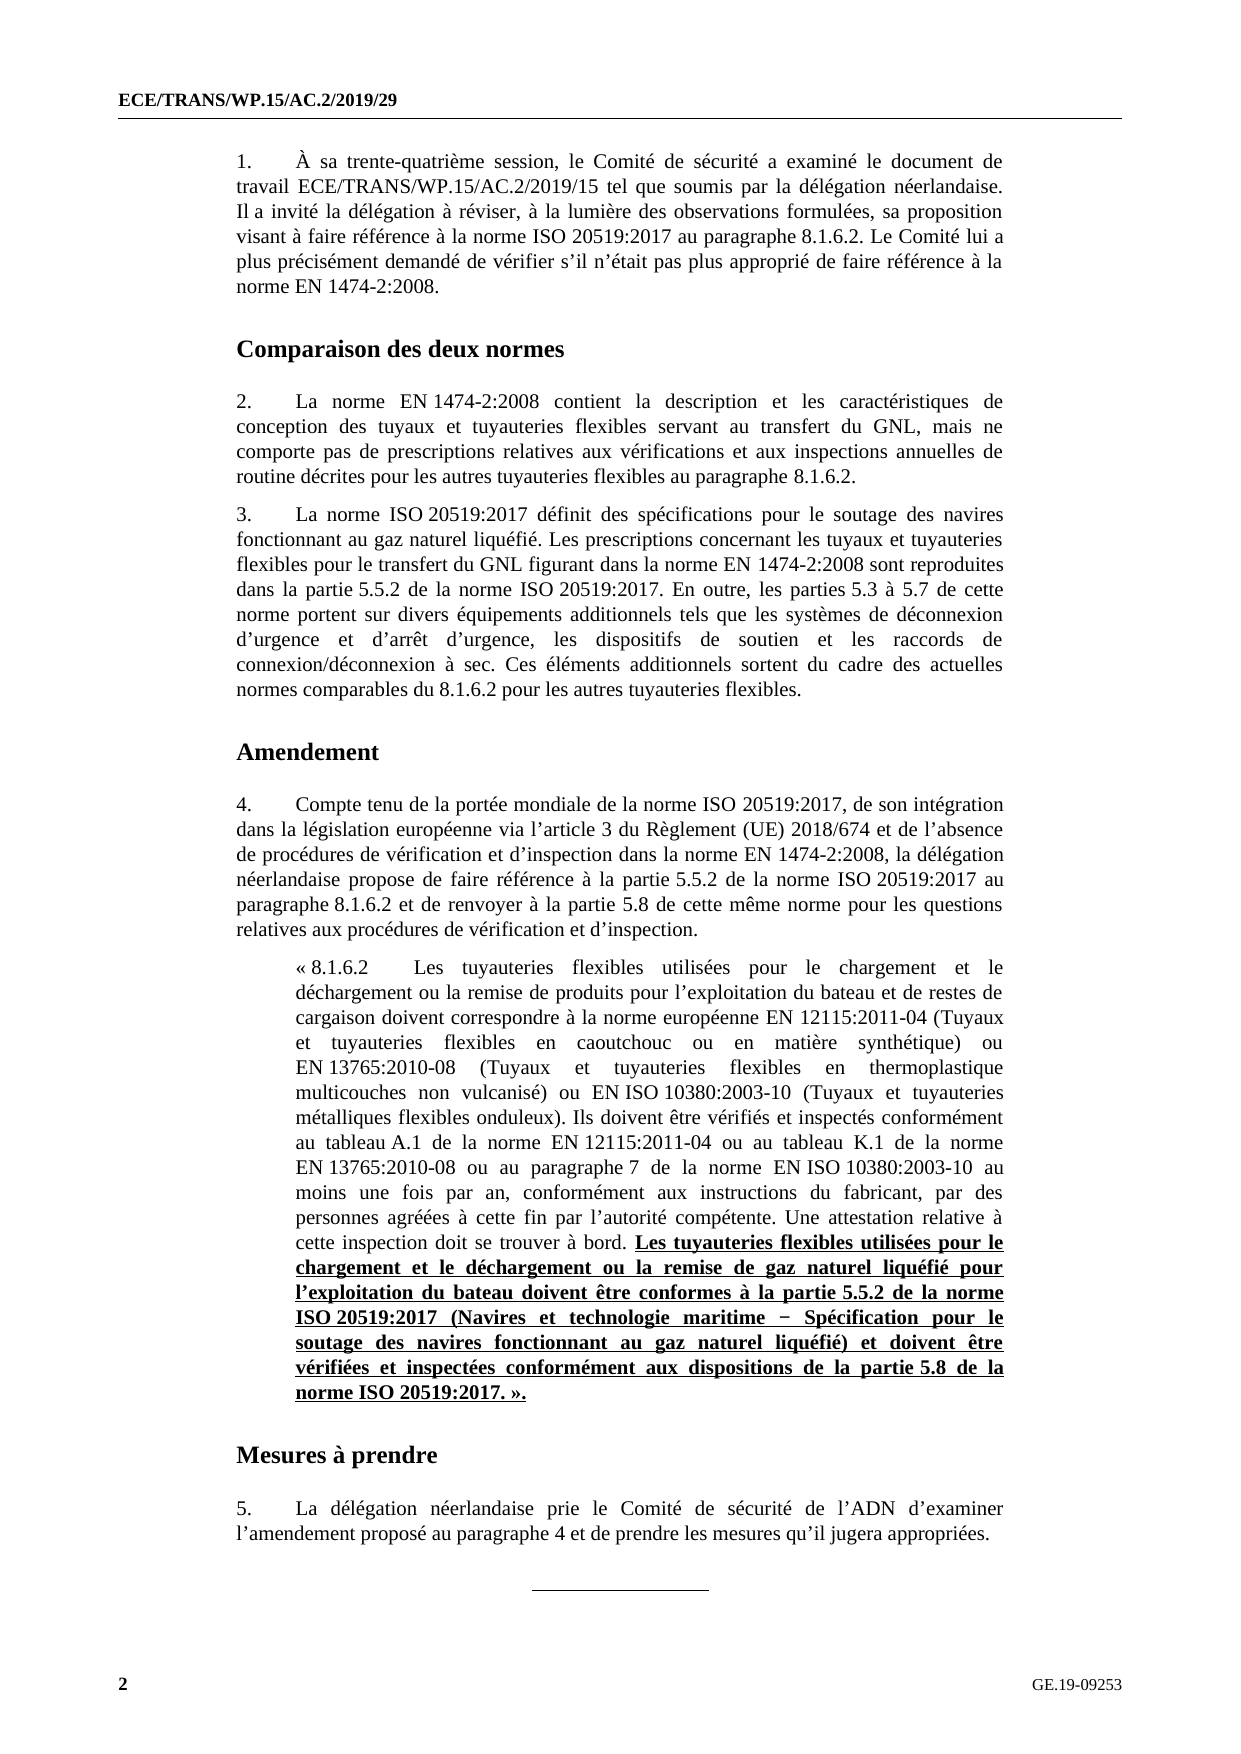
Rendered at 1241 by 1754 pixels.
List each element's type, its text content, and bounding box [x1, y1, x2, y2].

text Mesures à prendre [118, 1441, 1004, 1469]
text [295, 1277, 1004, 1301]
text 1. À sa trente-quatrième session, le Comité de sécurité a examiné le document de travail ECE/TRANS/WP.15/AC.2/2019/15 tel que soumis par la délégation néerlandaise. Il a invité la délégation à réviser, à la lumière des observations formulées, sa proposition visant à faire référence à la norme ISO 20519:2017 au paragraphe 8.1.6.2. Le Comité lui a plus précisément demandé de vérifier s’il n’était pas plus approprié de faire référence à la norme EN 1474-2:2008. [236, 148, 1004, 298]
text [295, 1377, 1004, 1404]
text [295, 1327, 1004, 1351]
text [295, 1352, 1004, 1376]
text 3. La norme ISO 20519:2017 définit des spécifications pour le soutage des navires fonctionnant au gaz naturel liquéfié. Les prescriptions concernant les tuyaux et tuyauteries flexibles pour le transfert du GNL figurant dans la norme EN 1474-2:2008 sont reproduites dans la partie 5.5.2 de la norme ISO 20519:2017. En outre, les parties 5.3 à 5.7 de cette norme portent sur divers équipements additionnels tels que les systèmes de déconnexion d’urgence et d’arrêt d’urgence, les dispositifs de soutien et les raccords de connexion/déconnexion à sec. Ces éléments additionnels sortent du cadre des actuelles normes comparables du 8.1.6.2 pour les autres tuyauteries flexibles. [236, 501, 1004, 701]
text 5. La délégation néerlandaise prie le Comité de sécurité de l’ADN d’examiner l’amendement proposé au paragraphe 4 et de prendre les mesures qu’il jugera appropriées. [236, 1494, 1004, 1544]
text Comparaison des deux normes [118, 335, 1004, 363]
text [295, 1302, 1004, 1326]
text 4. Compte tenu de la portée mondiale de la norme ISO 20519:2017, de son intégration dans la législation européenne via l’article 3 du Règlement (UE) 2018/674 et de l’absence de procédures de vérification et d’inspection dans la norme EN 1474-2:2008, la délégation néerlandaise propose de faire référence à la partie 5.5.2 de la norme ISO 20519:2017 au paragraphe 8.1.6.2 et de renvoyer à la partie 5.8 de cette même norme pour les questions relatives aux procédures de vérification et d’inspection. [236, 791, 1004, 941]
text « 8.1.6.2 Les tuyauteries flexibles utilisées pour le chargement et le déchargement ou la remise de produits pour l’exploitation du bateau et de restes de cargaison doivent correspondre à la norme européenne EN 12115:2011-04 (Tuyaux et tuyauteries flexibles en caoutchouc ou en matière synthétique) ou EN 13765:2010-08 (Tuyaux et tuyauteries flexibles en thermoplastique multicouches non vulcanisé) ou EN ISO 10380:2003-10 (Tuyaux et tuyauteries métalliques flexibles onduleux). Ils doivent être vérifiés et inspectés conformément au tableau A.1 de la norme EN 12115:2011-04 ou au tableau K.1 de la norme EN 13765:2010-08 ou au paragraphe 7 de la norme EN ISO 10380:2003-10 au moins une fois par an, conformément aux instructions du fabricant, par des personnes agréées à cette fin par l’autorité compétente. Une attestation relative à cette inspection doit se trouver à bord. Les tuyauteries flexibles utilisées pour le chargement et le déchargement ou la remise de gaz naturel liquéfié pour l’exploitation du bateau doivent être conformes à la partie 5.5.2 de la norme ISO 20519:2017 (Navires et technologie maritime − Spécification pour le soutage des navires fonctionnant au gaz naturel liquéfié) et doivent être vérifiées et inspectées conformément aux dispositions de la partie 5.8 de la norme ISO 20519:2017. ». [295, 954, 1004, 1276]
text 2. La norme EN 1474-2:2008 contient la description et les caractéristiques de conception des tuyaux et tuyauteries flexibles servant au transfert du GNL, mais ne comporte pas de prescriptions relatives aux vérifications et aux inspections annuelles de routine décrites pour les autres tuyauteries flexibles au paragraphe 8.1.6.2. [236, 388, 1004, 488]
text Amendement [118, 738, 1004, 766]
